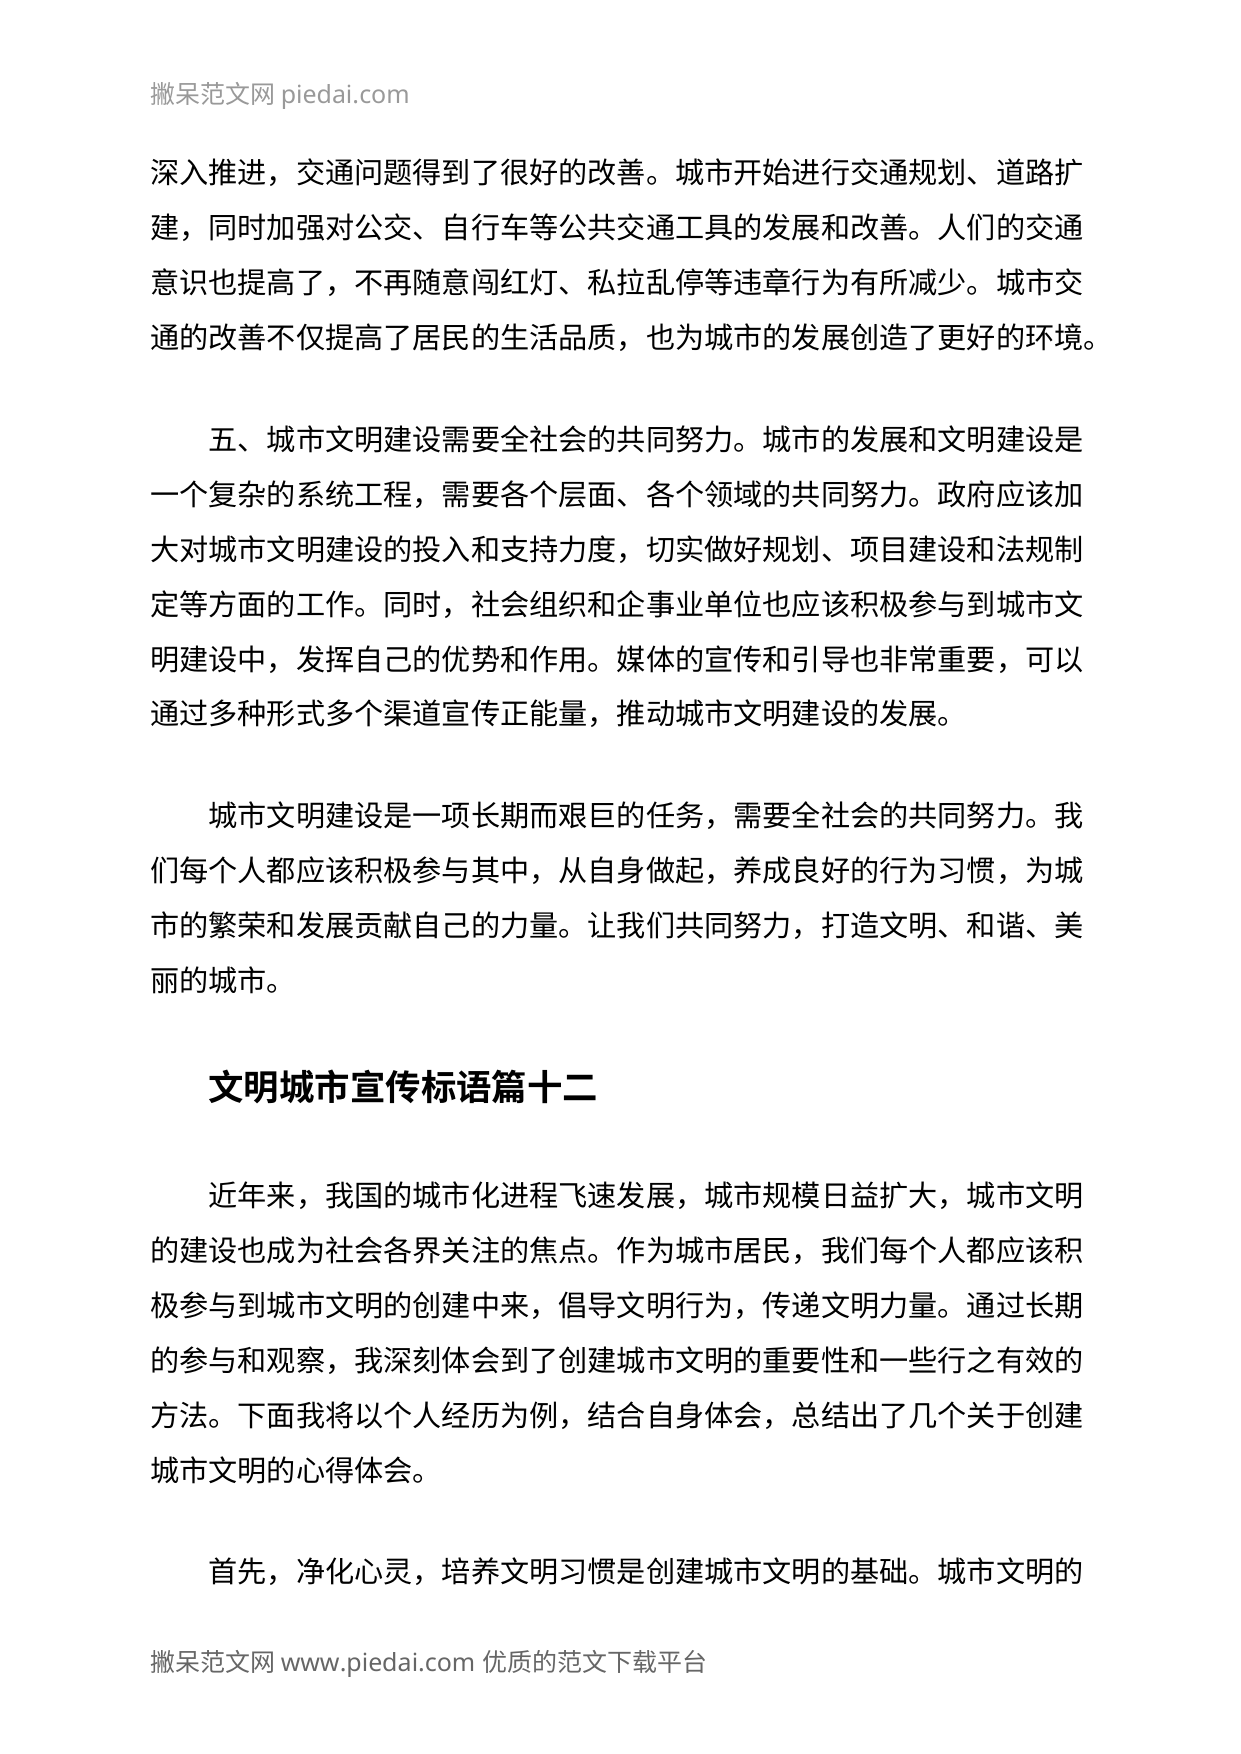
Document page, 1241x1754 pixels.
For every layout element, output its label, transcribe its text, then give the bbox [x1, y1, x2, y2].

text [150, 150, 1090, 357]
text 近年来，我国的城市化进程飞速发展，城市规模日益扩大，城市文明的建设也成为社会各界关注的焦点。作为城市居民，我们每个人都应该积极参与到城市文明的创建中来，倡导文明行为，传递文明力量。通过长期的参与和观察，我深刻体会到了创建城市文明的重要性和一些行之有效的方法。下面我将以个人经历为例，结合自身体会，总结出了几个关于创建城市文明的心得体会。 [150, 1173, 1090, 1489]
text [150, 1549, 1090, 1591]
text 五、城市文明建设需要全社会的共同努力。城市的发展和文明建设是一个复杂的系统工程，需要各个层面、各个领域的共同努力。政府应该加大对城市文明建设的投入和支持力度，切实做好规划、项目建设和法规制定等方面的工作。同时，社会组织和企事业单位也应该积极参与到城市文明建设中，发挥自己的优势和作用。媒体的宣传和引导也非常重要，可以通过多种形式多个渠道宣传正能量，推动城市文明建设的发展。 [150, 416, 1090, 733]
text 城市文明建设是一项长期而艰巨的任务，需要全社会的共同努力。我们每个人都应该积极参与其中，从自身做起，养成良好的行为习惯，为城市的繁荣和发展贡献自己的力量。让我们共同努力，打造文明、和谐、美丽的城市。 [150, 793, 1090, 1000]
text 文明城市宣传标语篇十二 [150, 1059, 1090, 1110]
